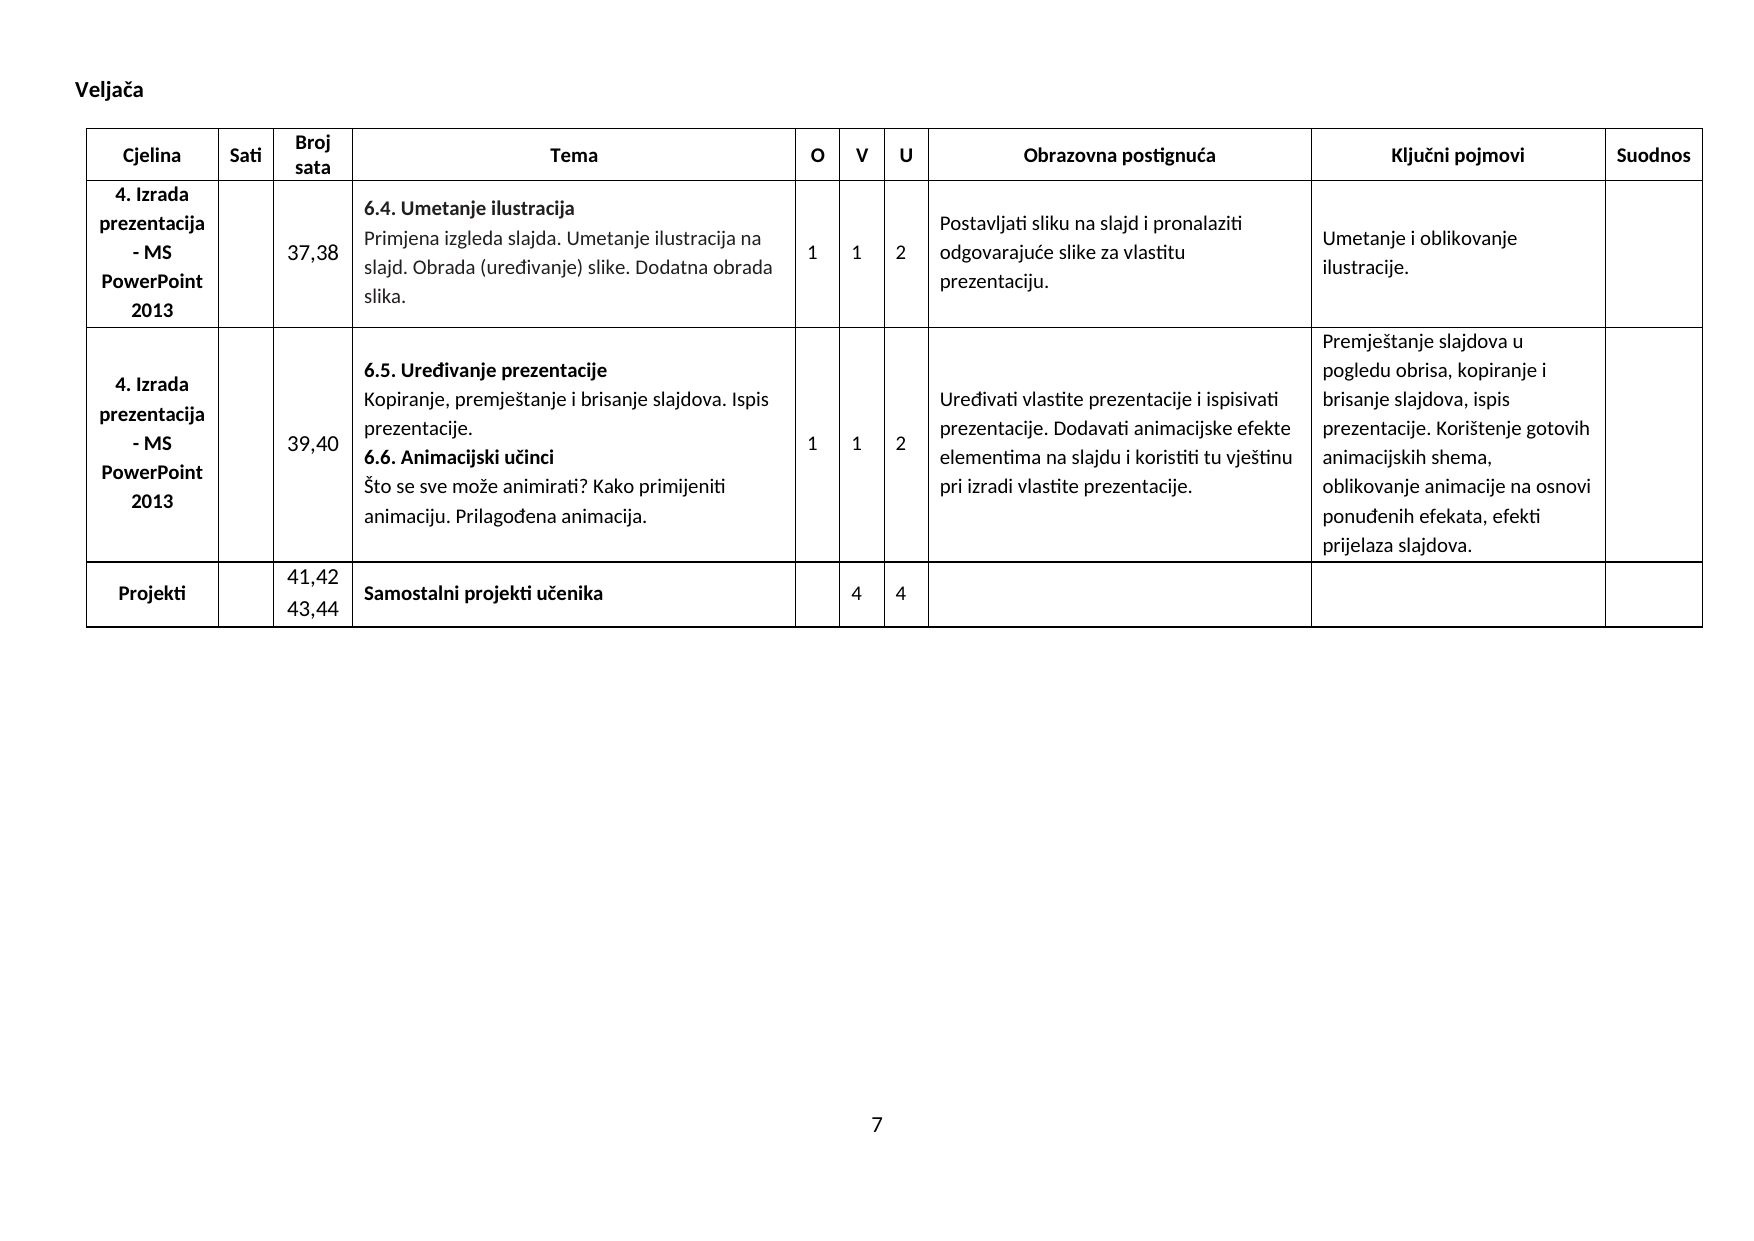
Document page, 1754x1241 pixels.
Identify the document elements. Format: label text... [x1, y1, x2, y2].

text Veljača [75, 75, 1679, 103]
table_cell [1606, 181, 1702, 327]
table_cell 1 [796, 181, 839, 327]
table_cell 6.5. Uređivanje prezentacije Kopiranje, premještanje i brisanje slajdova. Ispis prezentacije. 6.6. Animacijski učinci Što se sve može animirati? Kako primijeniti animaciju. Prilagođena animacija. [353, 328, 795, 561]
table_cell [1312, 563, 1605, 626]
table_cell [219, 328, 273, 561]
table_cell 37,38 [274, 181, 352, 327]
table_cell Umetanje i oblikovanje ilustracije. [1312, 181, 1605, 327]
table_cell Postavljati sliku na slajd i pronalaziti odgovarajuće slike za vlastitu prezentaciju. [929, 181, 1311, 327]
table_cell [1606, 328, 1702, 561]
table_cell [219, 563, 273, 626]
table_header Tema [353, 129, 795, 180]
table_cell 4. Izrada prezentacija - MS PowerPoint 2013 [87, 181, 218, 327]
table_cell [929, 563, 1311, 626]
table_header U [885, 129, 928, 180]
table_header Sati [219, 129, 273, 180]
table_cell 4 [885, 563, 928, 626]
table_cell [1606, 563, 1702, 626]
table_header Ključni pojmovi [1312, 129, 1605, 180]
table_cell 41,42 43,44 [274, 563, 352, 626]
table_cell 1 [796, 328, 839, 561]
table_cell Premještanje slajdova u pogledu obrisa, kopiranje i brisanje slajdova, ispis prezentacije. Korištenje gotovih animacijskih shema, oblikovanje animacije na osnovi ponuđenih efekata, efekti prijelaza slajdova. [1312, 328, 1605, 561]
table_header Obrazovna postignuća [929, 129, 1311, 180]
table_cell Samostalni projekti učenika [353, 563, 795, 626]
table_cell 1 [840, 181, 884, 327]
table_cell 4 [840, 563, 884, 626]
table_cell 4. Izrada prezentacija - MS PowerPoint 2013 [87, 328, 218, 561]
table_cell [219, 181, 273, 327]
table_header O [796, 129, 839, 180]
table_cell 2 [885, 328, 928, 561]
table_cell Projekti [87, 563, 218, 626]
table_cell Uređivati vlastite prezentacije i ispisivati prezentacije. Dodavati animacijske efekte elementima na slajdu i koristiti tu vještinu pri izradi vlastite prezentacije. [929, 328, 1311, 561]
table_header Cjelina [87, 129, 218, 180]
table_header V [840, 129, 884, 180]
table_header Broj sata [274, 129, 352, 180]
table_cell 39,40 [274, 328, 352, 561]
table_cell 1 [840, 328, 884, 561]
table_cell 6.4. Umetanje ilustracija Primjena izgleda slajda. Umetanje ilustracija na slajd. Obrada (uređivanje) slike. Dodatna obrada slika. [353, 181, 795, 327]
table_header Suodnos [1606, 129, 1702, 180]
table_cell [796, 563, 839, 626]
table_cell 2 [885, 181, 928, 327]
